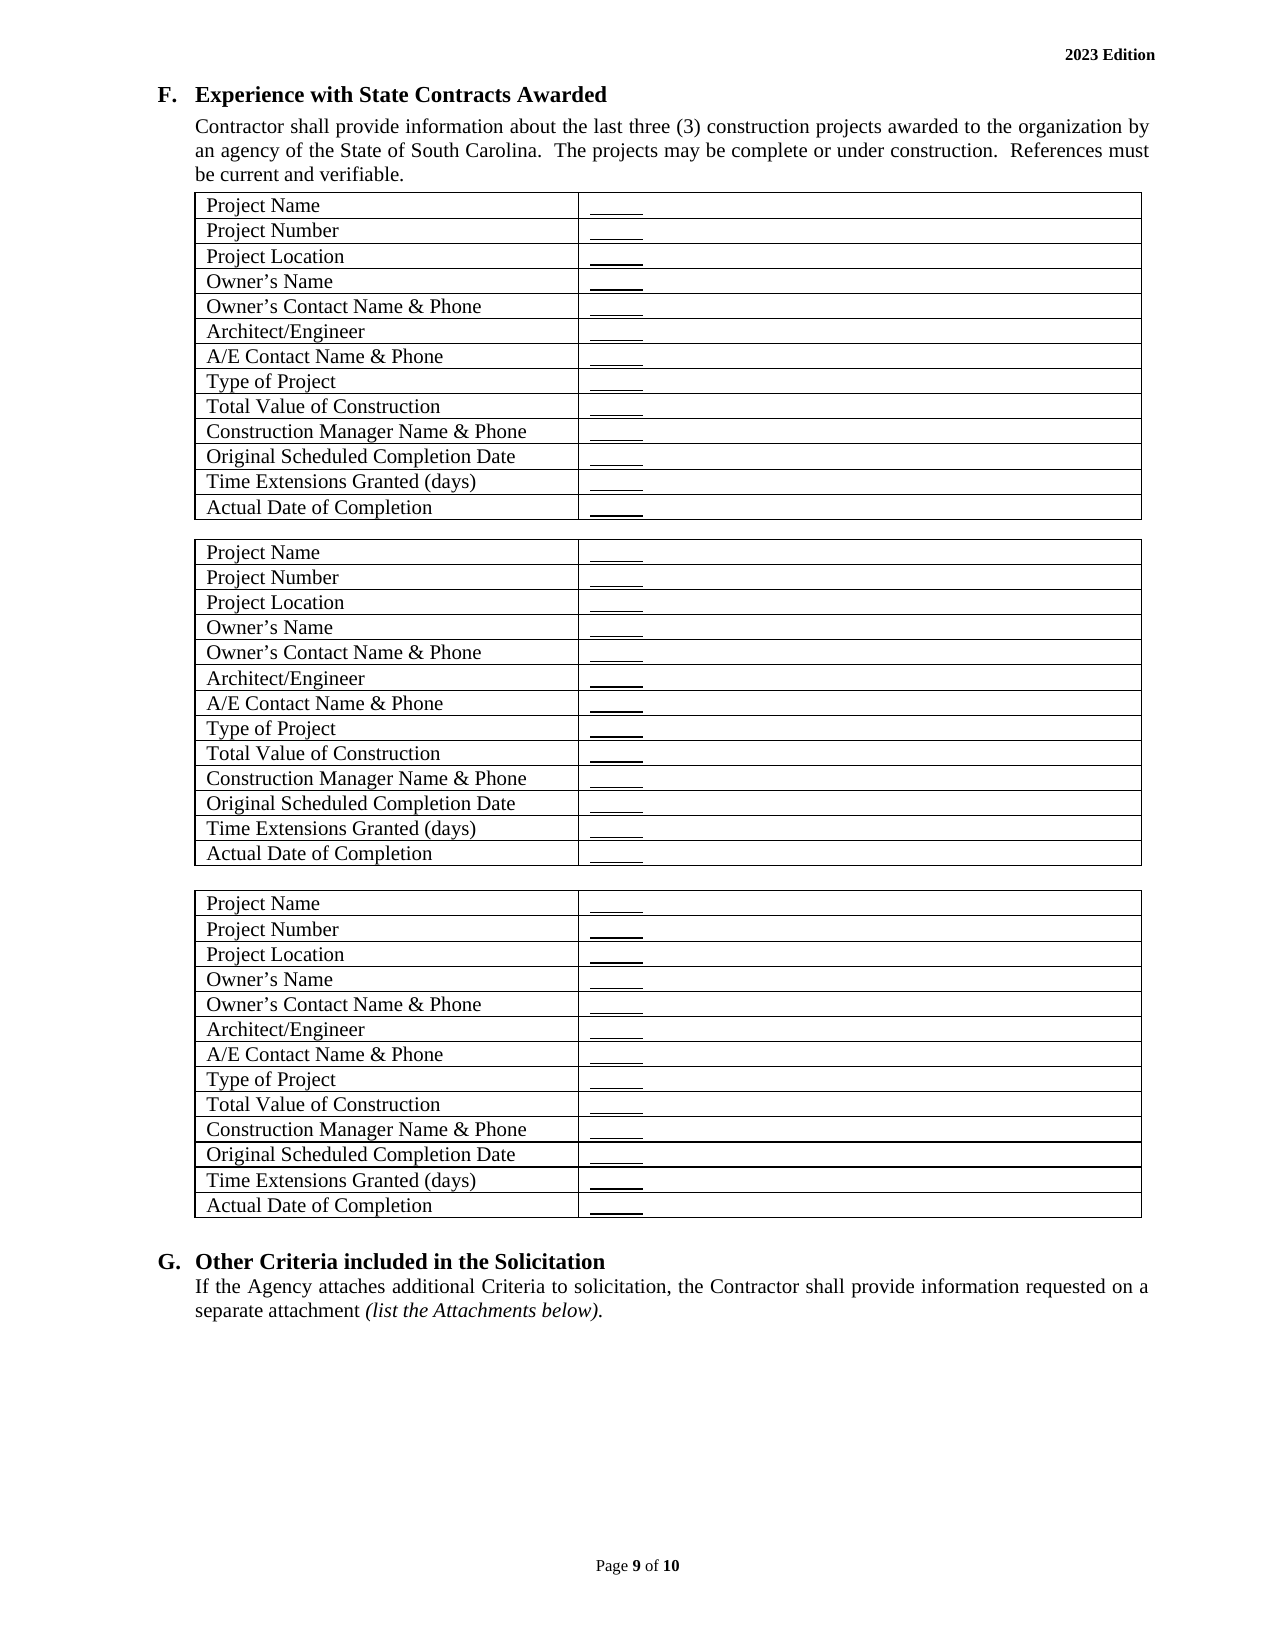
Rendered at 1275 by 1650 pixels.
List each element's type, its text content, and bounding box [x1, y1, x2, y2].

table_cell [579, 495, 1141, 519]
table_cell Time Extensions Granted (days) [196, 470, 578, 493]
table_cell Actual Date of Completion [196, 1193, 578, 1217]
table_cell [579, 590, 1141, 614]
table_cell Architect/Engineer [196, 665, 578, 689]
table_cell Total Value of Construction [196, 741, 578, 765]
table_cell Original Scheduled Completion Date [196, 1143, 578, 1166]
table_cell [579, 615, 1141, 639]
table_header Project Name [196, 891, 578, 915]
table_cell [579, 1067, 1141, 1091]
table_cell Construction Manager Name & Phone [196, 1117, 578, 1141]
table_header Project Name [196, 540, 578, 564]
table_cell Owner’s Name [196, 615, 578, 639]
table_cell [579, 344, 1141, 368]
table_cell Project Number [196, 916, 578, 941]
table_cell A/E Contact Name & Phone [196, 344, 578, 368]
table_cell [579, 841, 1141, 865]
table_cell [579, 816, 1141, 840]
table_cell [579, 640, 1141, 664]
table_cell [579, 269, 1141, 293]
table_cell Total Value of Construction [196, 1092, 578, 1116]
table_header [579, 540, 1141, 564]
table_cell [579, 444, 1141, 468]
table_cell [579, 1042, 1141, 1066]
table_cell Owner’s Contact Name & Phone [196, 992, 578, 1016]
table_header [579, 891, 1141, 915]
table_cell [579, 419, 1141, 443]
table_cell Total Value of Construction [196, 394, 578, 418]
table_cell [579, 294, 1141, 318]
table_cell [579, 967, 1141, 991]
table_cell Project Location [196, 244, 578, 268]
table_cell [579, 942, 1141, 966]
table_cell [579, 1168, 1141, 1192]
table_cell Time Extensions Granted (days) [196, 1168, 578, 1192]
table_cell [579, 665, 1141, 689]
table_cell Project Location [196, 590, 578, 614]
table_cell [579, 766, 1141, 790]
table_cell [579, 1092, 1141, 1116]
list If the Agency attaches additional Criteria to solicitation, the Contractor shall provide information requested on a separate attachment (list the Attachments below). [195, 1274, 1151, 1322]
table_cell [579, 1017, 1141, 1041]
table_cell [579, 992, 1141, 1016]
table_cell [579, 1193, 1141, 1217]
table_cell Owner’s Name [196, 967, 578, 991]
table_cell A/E Contact Name & Phone [196, 691, 578, 714]
table_cell [579, 1143, 1141, 1166]
table_cell [579, 791, 1141, 815]
table_cell Construction Manager Name & Phone [196, 419, 578, 443]
table_cell Original Scheduled Completion Date [196, 791, 578, 815]
table_cell [579, 470, 1141, 493]
table_cell Actual Date of Completion [196, 841, 578, 865]
list Experience with State Contracts Awarded [157, 81, 1155, 108]
table_cell Owner’s Contact Name & Phone [196, 294, 578, 318]
table_cell [579, 691, 1141, 714]
table_cell Actual Date of Completion [196, 495, 578, 519]
table_cell Architect/Engineer [196, 319, 578, 343]
text Contractor shall provide information about the last three (3) construction projects awarded to the organization by an agency of the State of South Carolina. The projects may be complete or under construction. References must be current and verifiable. [195, 114, 1151, 186]
table_cell Type of Project [196, 369, 578, 393]
table_cell [579, 565, 1141, 589]
table_cell Project Number [196, 219, 578, 242]
table_cell Construction Manager Name & Phone [196, 766, 578, 790]
table_cell [579, 916, 1141, 941]
table_cell A/E Contact Name & Phone [196, 1042, 578, 1066]
table_header Project Name [196, 193, 578, 217]
table_cell [579, 319, 1141, 343]
table_cell Project Location [196, 942, 578, 966]
table_cell [579, 741, 1141, 765]
table_cell Owner’s Name [196, 269, 578, 293]
table_cell Architect/Engineer [196, 1017, 578, 1041]
table_header [579, 193, 1141, 217]
table_cell [579, 1117, 1141, 1141]
table_cell [579, 394, 1141, 418]
table_cell Original Scheduled Completion Date [196, 444, 578, 468]
table_cell Time Extensions Granted (days) [196, 816, 578, 840]
table_cell [579, 244, 1141, 268]
table_cell [579, 219, 1141, 242]
table_cell [579, 716, 1141, 740]
table_cell Type of Project [196, 1067, 578, 1091]
list Other Criteria included in the Solicitation [157, 1248, 1155, 1274]
table_cell Owner’s Contact Name & Phone [196, 640, 578, 664]
table_cell Type of Project [196, 716, 578, 740]
table_cell Project Number [196, 565, 578, 589]
table_cell [579, 369, 1141, 393]
